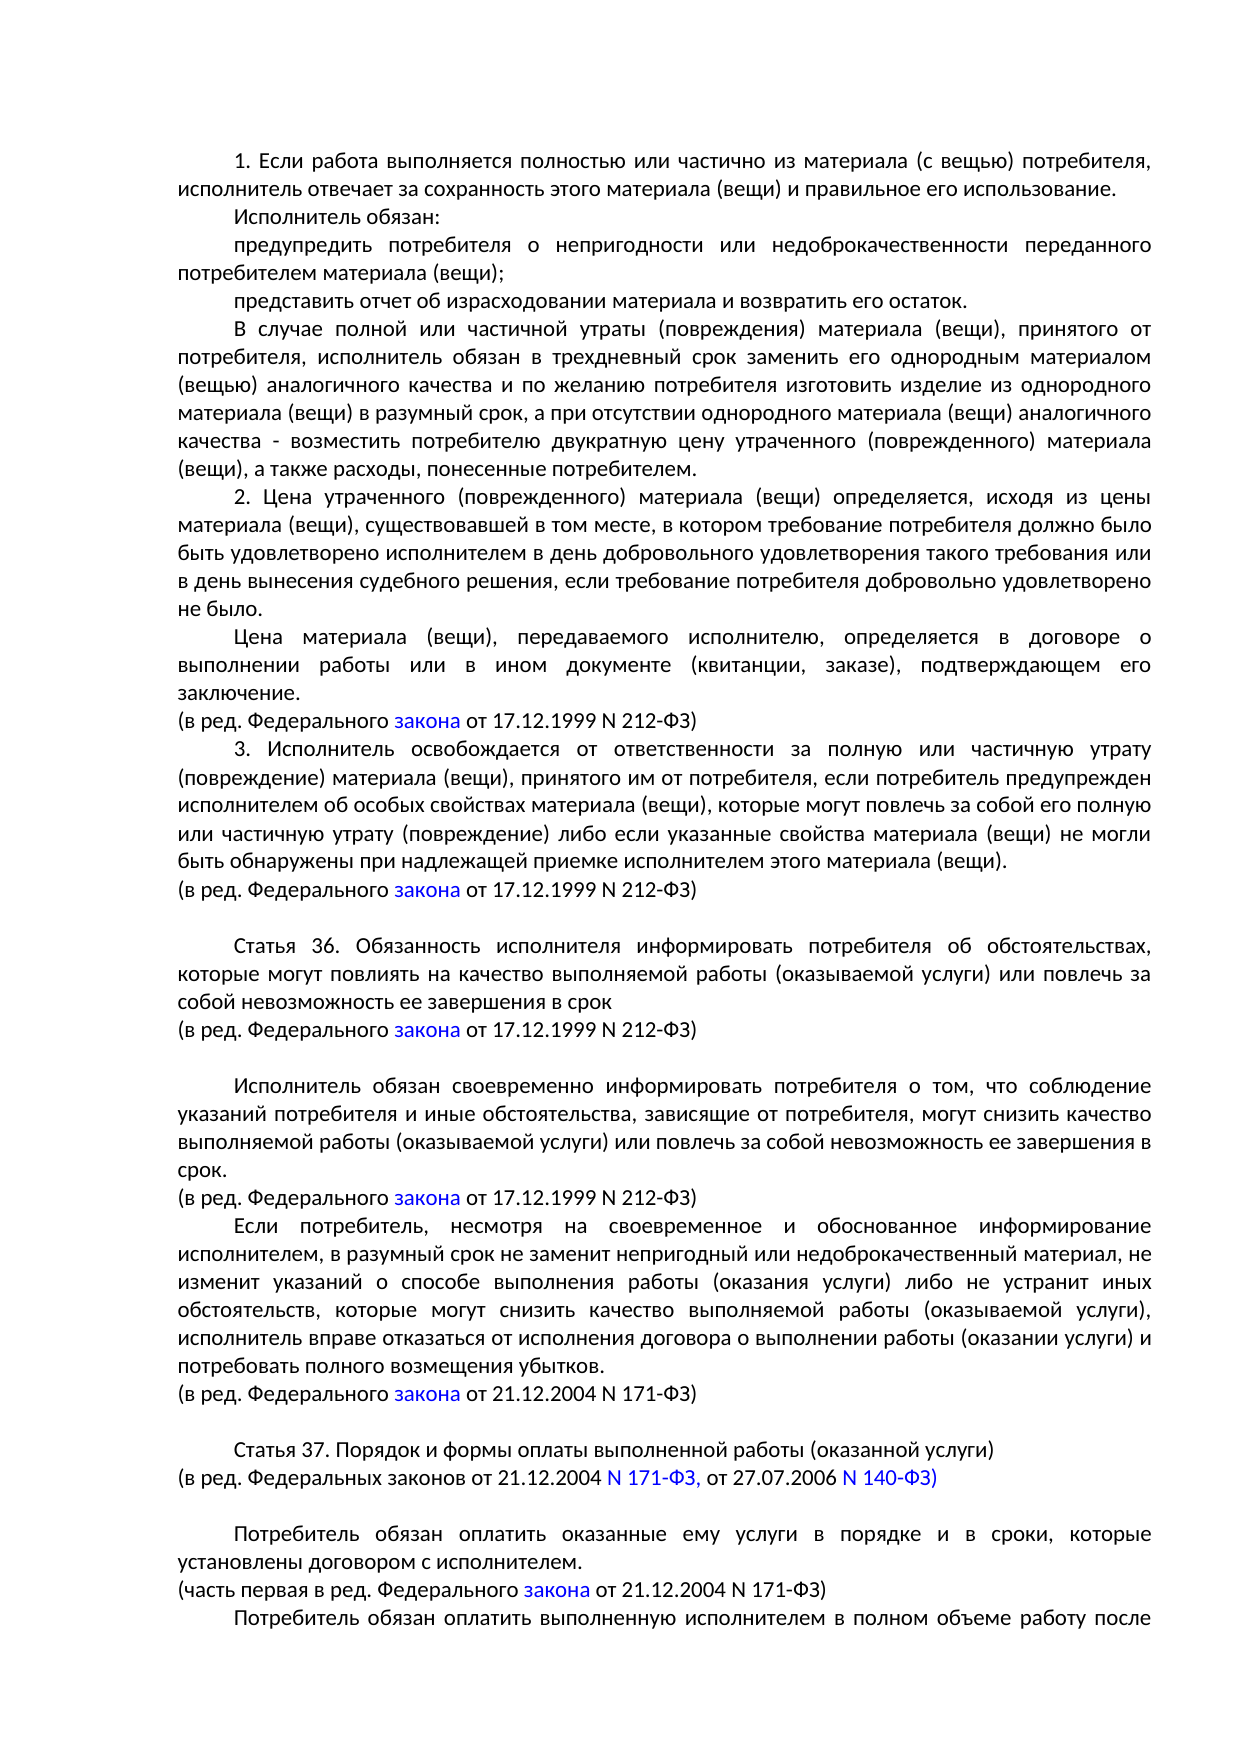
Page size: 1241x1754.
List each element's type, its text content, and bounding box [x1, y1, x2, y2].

text (в ред. Федерального закона от 17.12.1999 N 212-ФЗ) [177, 875, 1152, 903]
text (часть первая в ред. Федерального закона от 21.12.2004 N 171-ФЗ) [177, 1575, 1152, 1603]
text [177, 1603, 1152, 1631]
text Статья 36. Обязанность исполнителя информировать потребителя об обстоятельствах, которые могут повлиять на качество выполняемой работы (оказываемой услуги) или повлечь за собой невозможность ее завершения в срок [177, 931, 1152, 1015]
text (в ред. Федерального закона от 17.12.1999 N 212-ФЗ) [177, 1183, 1152, 1211]
text 3. Исполнитель освобождается от ответственности за полную или частичную утрату (повреждение) материала (вещи), принятого им от потребителя, если потребитель предупрежден исполнителем об особых свойствах материала (вещи), которые могут повлечь за собой его полную или частичную утрату (повреждение) либо если указанные свойства материала (вещи) не могли быть обнаружены при надлежащей приемке исполнителем этого материала (вещи). [177, 734, 1152, 875]
text Потребитель обязан оплатить оказанные ему услуги в порядке и в сроки, которые установлены договором с исполнителем. [177, 1519, 1152, 1575]
text Исполнитель обязан: [177, 202, 1152, 230]
text Цена материала (вещи), передаваемого исполнителю, определяется в договоре о выполнении работы или в ином документе (квитанции, заказе), подтверждающем его заключение. [177, 622, 1152, 707]
text (в ред. Федеральных законов от 21.12.2004 N 171-ФЗ, от 27.07.2006 N 140-ФЗ) [177, 1463, 1152, 1491]
text (в ред. Федерального закона от 21.12.2004 N 171-ФЗ) [177, 1379, 1152, 1407]
text представить отчет об израсходовании материала и возвратить его остаток. [177, 286, 1152, 314]
text Если потребитель, несмотря на своевременное и обоснованное информирование исполнителем, в разумный срок не заменит непригодный или недоброкачественный материал, не изменит указаний о способе выполнения работы (оказания услуги) либо не устранит иных обстоятельств, которые могут снизить качество выполняемой работы (оказываемой услуги), исполнитель вправе отказаться от исполнения договора о выполнении работы (оказании услуги) и потребовать полного возмещения убытков. [177, 1211, 1152, 1379]
text предупредить потребителя о непригодности или недоброкачественности переданного потребителем материала (вещи); [177, 230, 1152, 286]
text Исполнитель обязан своевременно информировать потребителя о том, что соблюдение указаний потребителя и иные обстоятельства, зависящие от потребителя, могут снизить качество выполняемой работы (оказываемой услуги) или повлечь за собой невозможность ее завершения в срок. [177, 1071, 1152, 1183]
text В случае полной или частичной утраты (повреждения) материала (вещи), принятого от потребителя, исполнитель обязан в трехдневный срок заменить его однородным материалом (вещью) аналогичного качества и по желанию потребителя изготовить изделие из однородного материала (вещи) в разумный срок, а при отсутствии однородного материала (вещи) аналогичного качества - возместить потребителю двукратную цену утраченного (поврежденного) материала (вещи), а также расходы, понесенные потребителем. [177, 314, 1152, 482]
text (в ред. Федерального закона от 17.12.1999 N 212-ФЗ) [177, 1015, 1152, 1043]
text 2. Цена утраченного (поврежденного) материала (вещи) определяется, исходя из цены материала (вещи), существовавшей в том месте, в котором требование потребителя должно было быть удовлетворено исполнителем в день добровольного удовлетворения такого требования или в день вынесения судебного решения, если требование потребителя добровольно удовлетворено не было. [177, 482, 1152, 622]
text Статья 37. Порядок и формы оплаты выполненной работы (оказанной услуги) [177, 1435, 1152, 1463]
text (в ред. Федерального закона от 17.12.1999 N 212-ФЗ) [177, 707, 1152, 734]
text 1. Если работа выполняется полностью или частично из материала (с вещью) потребителя, исполнитель отвечает за сохранность этого материала (вещи) и правильное его использование. [177, 146, 1152, 202]
